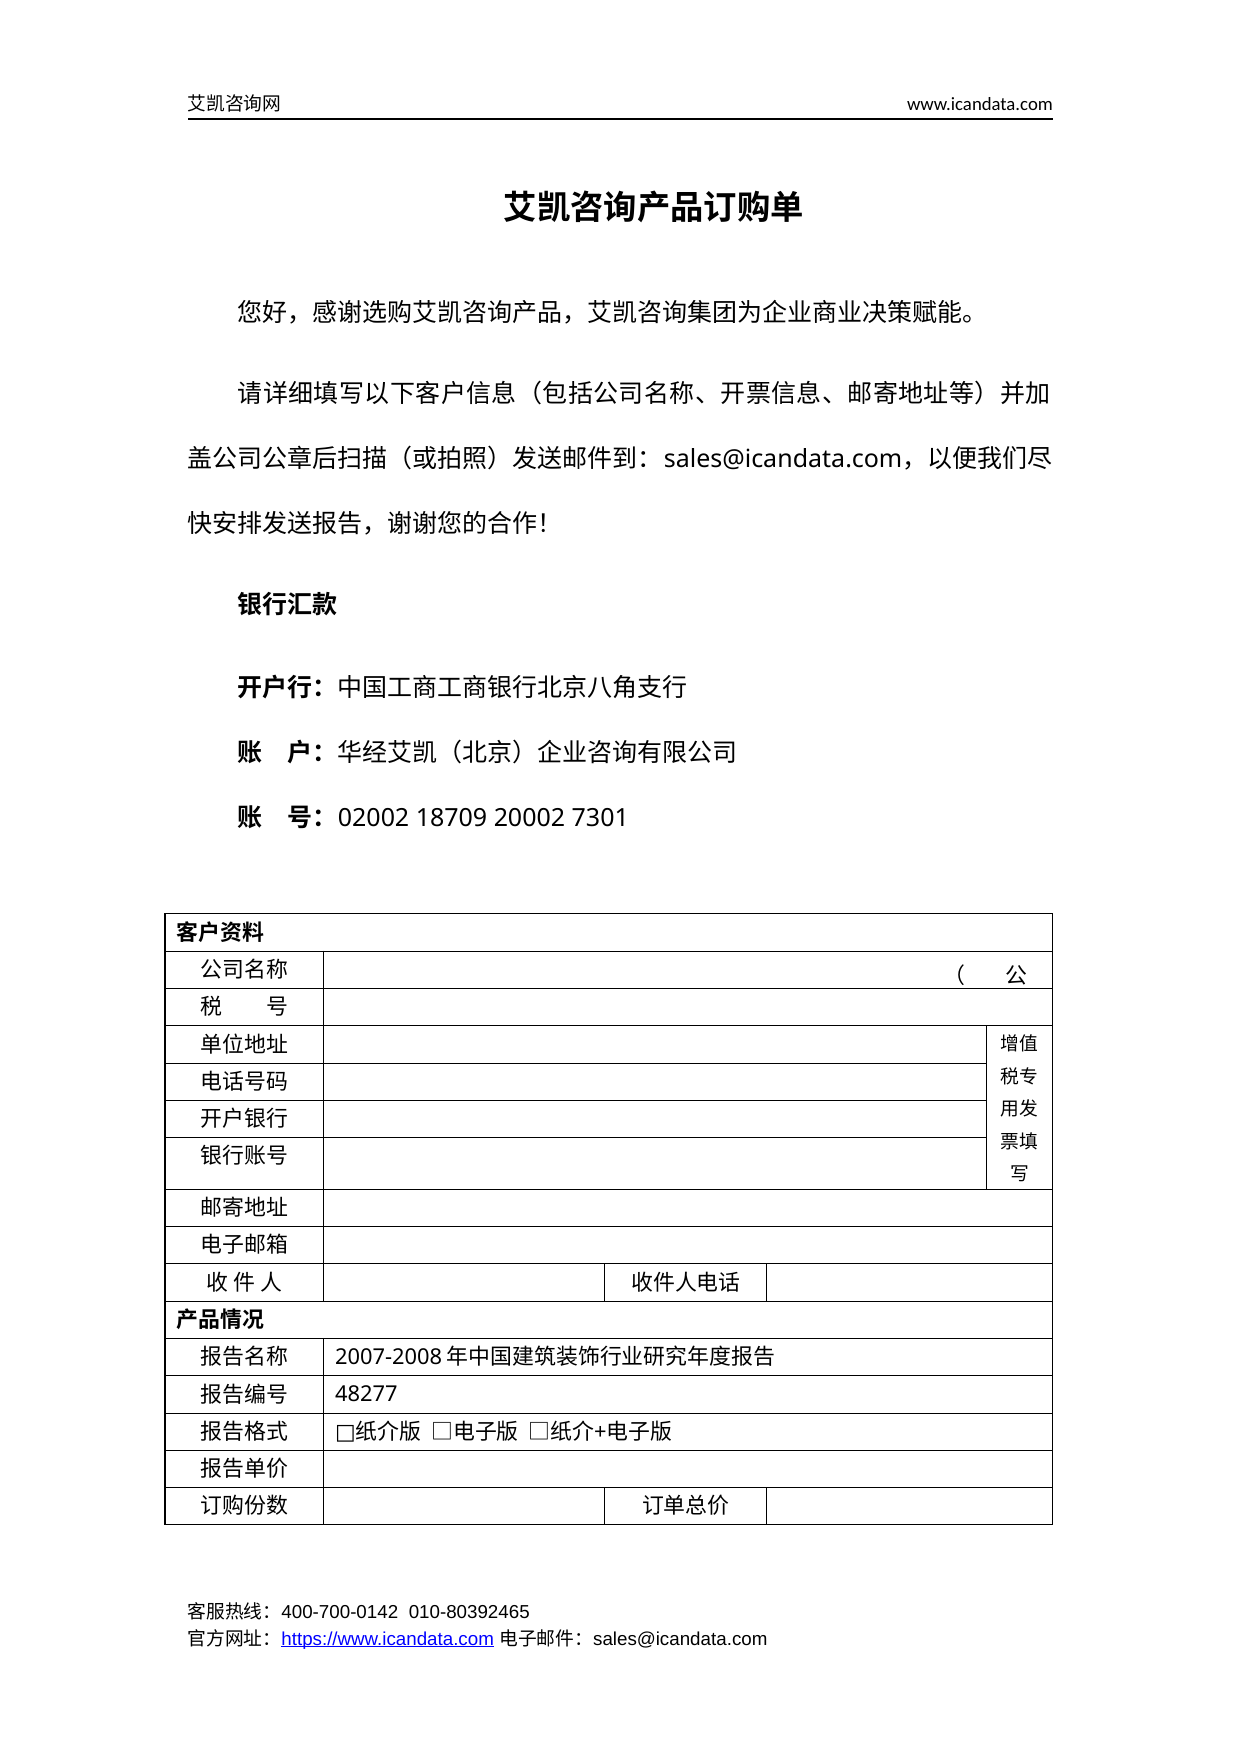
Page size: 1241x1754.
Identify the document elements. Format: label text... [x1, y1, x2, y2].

table_cell 订单总价 [605, 1488, 766, 1524]
table_cell 开户银行 [166, 1101, 323, 1137]
table_cell 报告单价 [166, 1451, 323, 1487]
table_cell 单位地址 [166, 1026, 323, 1062]
table_cell 税 号 [166, 989, 323, 1025]
table_cell 银行账号 [166, 1138, 323, 1189]
table_cell 2007-2008年中国建筑装饰行业研究年度报告 [324, 1339, 1052, 1375]
text 您好，感谢选购艾凯咨询产品，艾凯咨询集团为企业商业决策赋能。 [187, 278, 1053, 343]
table_cell [324, 1451, 1052, 1487]
table_cell [324, 1227, 1052, 1263]
table_cell [324, 1101, 986, 1137]
table_cell 报告名称 [166, 1339, 323, 1375]
table_cell [324, 1138, 986, 1189]
table_cell 电话号码 [166, 1064, 323, 1100]
table_cell [324, 1264, 604, 1301]
text 账 户：华经艾凯（北京）企业咨询有限公司 [187, 718, 1053, 783]
table_cell 报告格式 [166, 1414, 323, 1450]
table_cell 收件人电话 [605, 1264, 766, 1301]
text 请详细填写以下客户信息（包括公司名称、开票信息、邮寄地址等）并加盖公司公章后扫描（或拍照）发送邮件到：sales@icandata.com，以便我们尽快安排发送报告，谢谢您的合作！ [187, 359, 1053, 554]
table_header 客户资料 [166, 914, 1052, 951]
text 银行汇款 [187, 570, 1053, 635]
table_cell 增值税专用发票填写 [987, 1026, 1052, 1189]
table_cell [767, 1488, 1052, 1524]
text 账 号：02002 18709 20002 7301 [187, 783, 1053, 848]
table_cell 邮寄地址 [166, 1190, 323, 1226]
table_cell 48277 [324, 1376, 1052, 1412]
table_cell 电子邮箱 [166, 1227, 323, 1263]
table_cell [324, 1026, 986, 1062]
table_cell 收 件 人 [166, 1264, 323, 1301]
table_cell □纸介版 □电子版 □纸介+电子版 [324, 1414, 1052, 1450]
table_cell [324, 1190, 1052, 1226]
table_cell [324, 989, 1052, 1025]
table_cell [324, 1488, 604, 1524]
table_cell 产品情况 [166, 1302, 1052, 1338]
table_cell [324, 952, 1052, 988]
text 艾凯咨询产品订购单 [187, 172, 1053, 237]
table_cell 订购份数 [166, 1488, 323, 1524]
text 开户行：中国工商工商银行北京八角支行 [187, 653, 1053, 718]
table_cell 公司名称 [166, 952, 323, 988]
table_cell 报告编号 [166, 1376, 323, 1412]
table_cell [324, 1064, 986, 1100]
table_cell [767, 1264, 1052, 1301]
